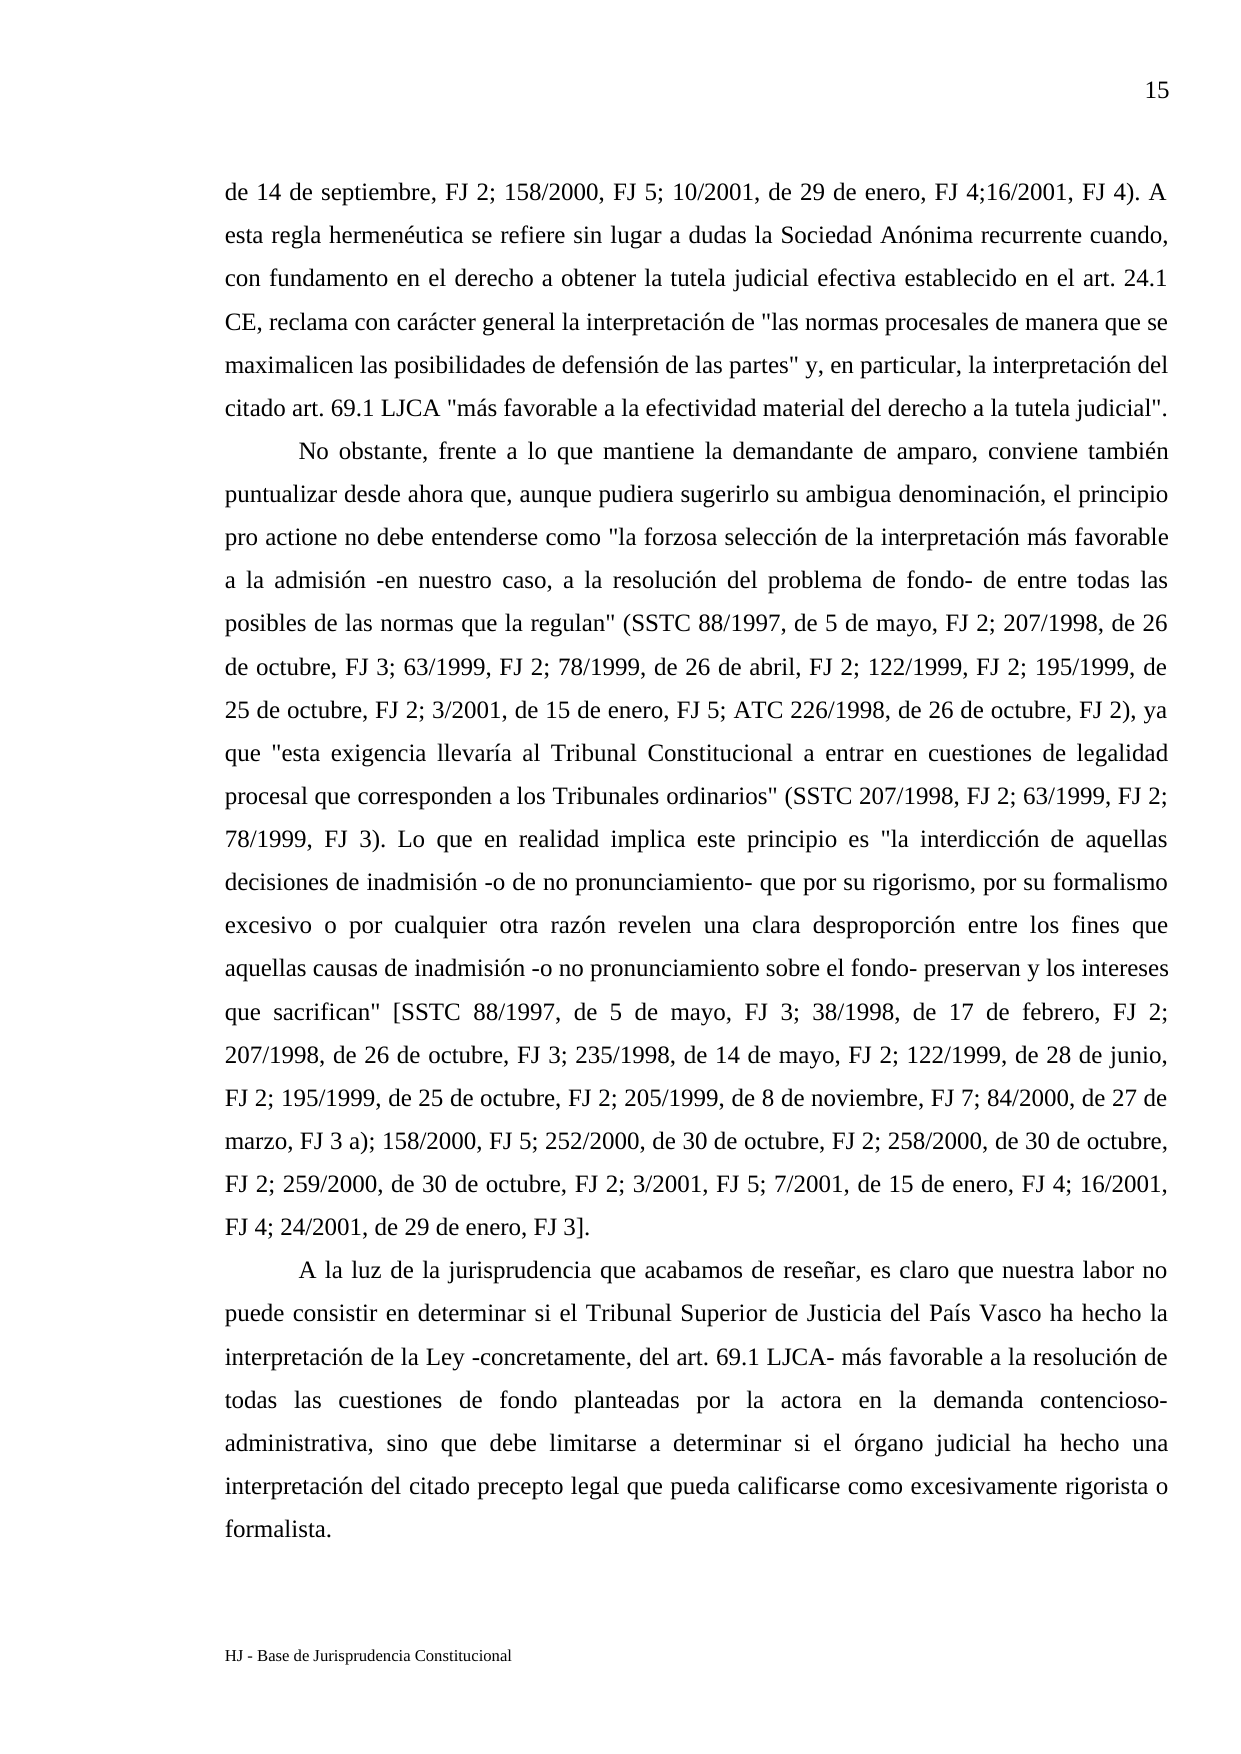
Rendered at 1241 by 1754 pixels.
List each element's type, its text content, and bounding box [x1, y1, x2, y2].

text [224, 177, 1169, 422]
text No obstante, frente a lo que mantiene la demandante de amparo, conviene también puntualizar desde ahora que, aunque pudiera sugerirlo su ambigua denominación, el principio pro actione no debe entenderse como "la forzosa selección de la interpretación más favorable a la admisión -en nuestro caso, a la resolución del problema de fondo- de entre todas las posibles de las normas que la regulan" (SSTC 88/1997, de 5 de mayo, FJ 2; 207/1998, de 26 de octubre, FJ 3; 63/1999, FJ 2; 78/1999, de 26 de abril, FJ 2; 122/1999, FJ 2; 195/1999, de 25 de octubre, FJ 2; 3/2001, de 15 de enero, FJ 5; ATC 226/1998, de 26 de octubre, FJ 2), ya que "esta exigencia llevaría al Tribunal Constitucional a entrar en cuestiones de legalidad procesal que corresponden a los Tribunales ordinarios" (SSTC 207/1998, FJ 2; 63/1999, FJ 2; 78/1999, FJ 3). Lo que en realidad implica este principio es "la interdicción de aquellas decisiones de inadmisión -o de no pronunciamiento- que por su rigorismo, por su formalismo excesivo o por cualquier otra razón revelen una clara desproporción entre los fines que aquellas causas de inadmisión -o no pronunciamiento sobre el fondo- preservan y los intereses que sacrifican" [SSTC 88/1997, de 5 de mayo, FJ 3; 38/1998, de 17 de febrero, FJ 2; 207/1998, de 26 de octubre, FJ 3; 235/1998, de 14 de mayo, FJ 2; 122/1999, de 28 de junio, FJ 2; 195/1999, de 25 de octubre, FJ 2; 205/1999, de 8 de noviembre, FJ 7; 84/2000, de 27 de marzo, FJ 3 a); 158/2000, FJ 5; 252/2000, de 30 de octubre, FJ 2; 258/2000, de 30 de octubre, FJ 2; 259/2000, de 30 de octubre, FJ 2; 3/2001, FJ 5; 7/2001, de 15 de enero, FJ 4; 16/2001, FJ 4; 24/2001, de 29 de enero, FJ 3]. [224, 436, 1169, 1241]
text A la luz de la jurisprudencia que acabamos de reseñar, es claro que nuestra labor no puede consistir en determinar si el Tribunal Superior de Justicia del País Vasco ha hecho la interpretación de la Ley -concretamente, del art. 69.1 LJCA- más favorable a la resolución de todas las cuestiones de fondo planteadas por la actora en la demanda contencioso-administrativa, sino que debe limitarse a determinar si el órgano judicial ha hecho una interpretación del citado precepto legal que pueda calificarse como excesivamente rigorista o formalista. [224, 1255, 1169, 1543]
